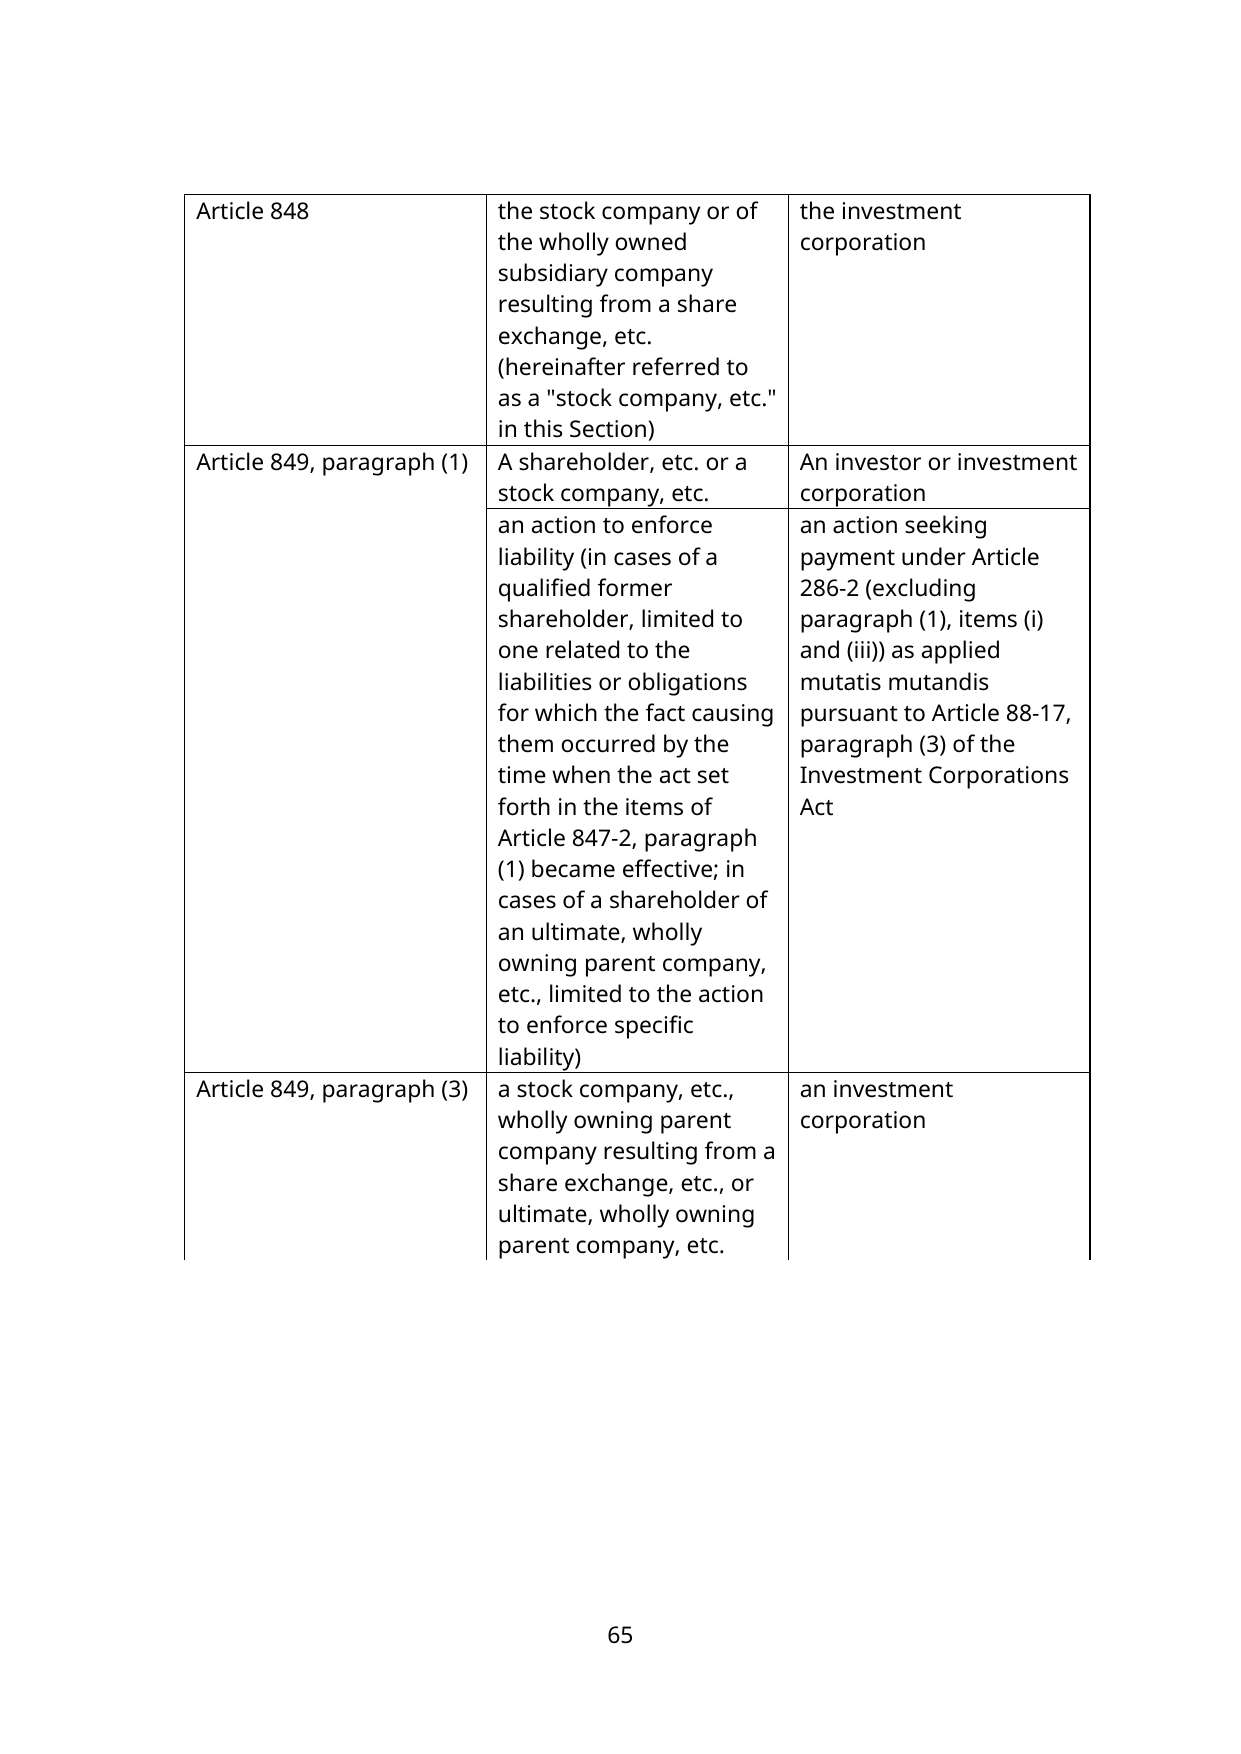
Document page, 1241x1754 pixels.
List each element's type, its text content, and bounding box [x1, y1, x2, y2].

table_cell An investor or investment corporation [789, 446, 1089, 508]
table_cell the investment corporation [789, 195, 1089, 445]
table_cell Article 849, paragraph (3) [185, 1073, 486, 1260]
table_cell the stock company or of the wholly owned subsidiary company resulting from a share exchange, etc. (hereinafter referred to as a "stock company, etc." in this Section) [487, 195, 788, 445]
table_cell A shareholder, etc. or a stock company, etc. [487, 446, 788, 508]
table_cell Article 848 [185, 195, 486, 445]
table_cell Article 849, paragraph (1) [185, 446, 486, 508]
table_cell [185, 508, 486, 1072]
table_cell an investment corporation [789, 1073, 1089, 1260]
table_cell an action to enforce liability (in cases of a qualified former shareholder, limited to one related to the liabilities or obligations for which the fact causing them occurred by the time when the act set forth in the items of Article 847-2, paragraph (1) became effective; in cases of a shareholder of an ultimate, wholly owning parent company, etc., limited to the action to enforce specific liability) [487, 509, 788, 1072]
table_cell a stock company, etc., wholly owning parent company resulting from a share exchange, etc., or ultimate, wholly owning parent company, etc. [487, 1073, 788, 1260]
table_cell an action seeking payment under Article 286-2 (excluding paragraph (1), items (i) and (iii)) as applied mutatis mutandis pursuant to Article 88-17, paragraph (3) of the Investment Corporations Act [789, 509, 1089, 1072]
